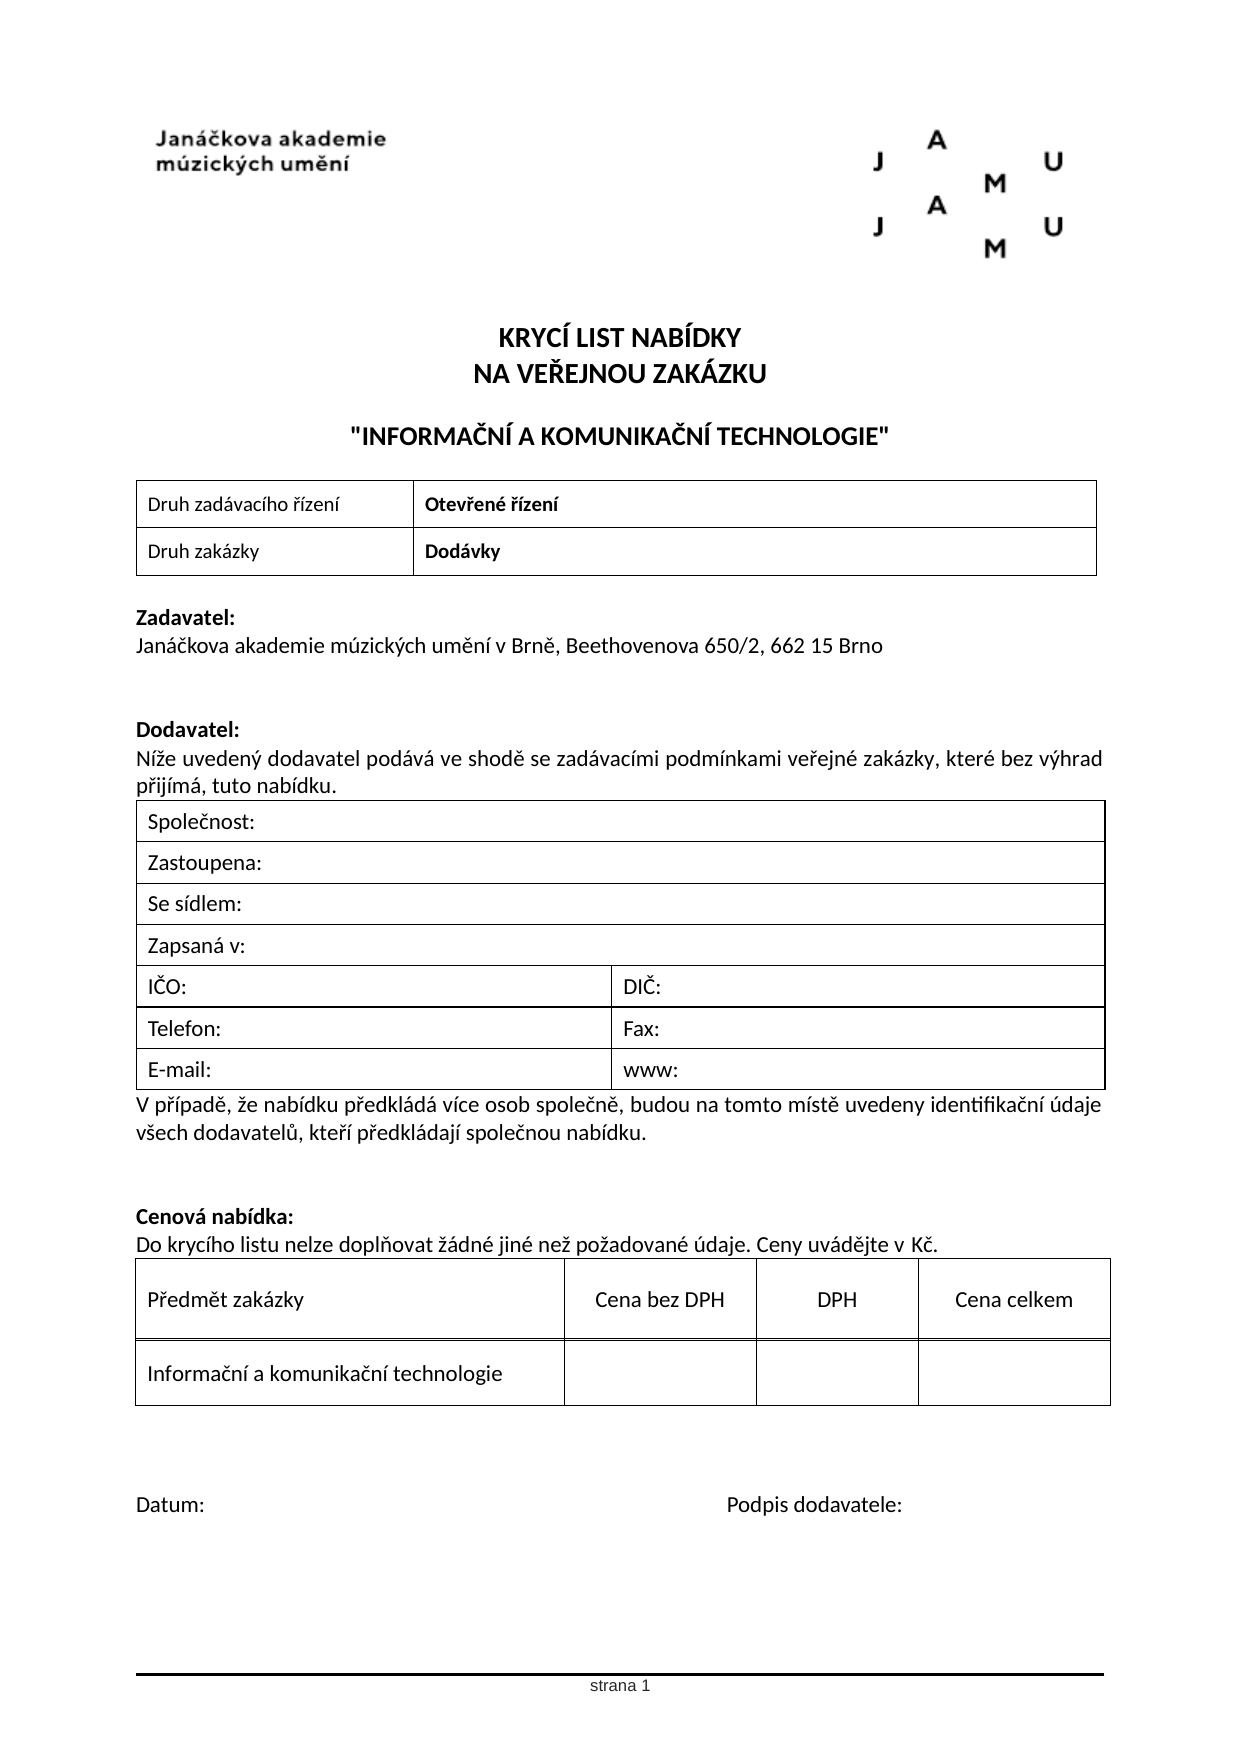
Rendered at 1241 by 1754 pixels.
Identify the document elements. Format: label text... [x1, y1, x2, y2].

table_cell IČO: [137, 966, 611, 1006]
table_cell Telefon: [137, 1008, 611, 1048]
text Dodavatel: [136, 716, 1104, 744]
text na veřejnou zakázku [136, 355, 1104, 391]
text Níže uvedený dodavatel podává ve shodě se zadávacími podmínkami veřejné zakázky, které bez výhrad přijímá, tuto nabídku. [136, 744, 1104, 800]
text Do krycího listu nelze doplňovat žádné jiné než požadované údaje. Ceny uvádějte v Kč. [136, 1230, 1104, 1258]
table_cell [565, 1341, 756, 1405]
table_header Cena celkem [919, 1259, 1110, 1338]
table_header Otevřené řízení [414, 481, 1096, 527]
table_cell Informační a komunikační technologie [136, 1341, 564, 1405]
table_header Předmět zakázky [136, 1259, 564, 1338]
table_cell [919, 1341, 1110, 1405]
text KRYCÍ LIST nabídky [136, 111, 1104, 355]
table_cell Dodávky [414, 528, 1096, 574]
table_cell DIČ: [612, 966, 1104, 1006]
text "INFORMAČNÍ A KOMUNIKAČNÍ TECHNOLOGIE" [136, 419, 1104, 452]
table_cell www: [612, 1049, 1104, 1089]
text V případě, že nabídku předkládá více osob společně, budou na tomto místě uvedeny identifikační údaje všech dodavatelů, kteří předkládají společnou nabídku. [136, 1090, 1104, 1146]
table_header Druh zadávacího řízení [137, 481, 413, 527]
picture [14, 24, 1206, 320]
table_header Cena bez DPH [565, 1259, 756, 1338]
table_cell [757, 1341, 918, 1405]
table_cell Druh zakázky [137, 528, 413, 574]
text Cenová nabídka: [136, 1202, 1104, 1230]
text Zadavatel: [136, 603, 1104, 632]
table_cell E-mail: [137, 1049, 611, 1089]
table_cell Se sídlem: [137, 884, 1104, 924]
text Janáčkova akademie múzických umění v Brně, Beethovenova 650/2, 662 15 Brno [136, 632, 1104, 659]
text Datum: Podpis dodavatele: [136, 1490, 1104, 1518]
table_header DPH [757, 1259, 918, 1338]
table_header Společnost: [137, 801, 1104, 841]
table_cell Fax: [612, 1008, 1104, 1048]
table_cell Zastoupena: [137, 842, 1104, 882]
table_cell Zapsaná v: [137, 925, 1104, 965]
